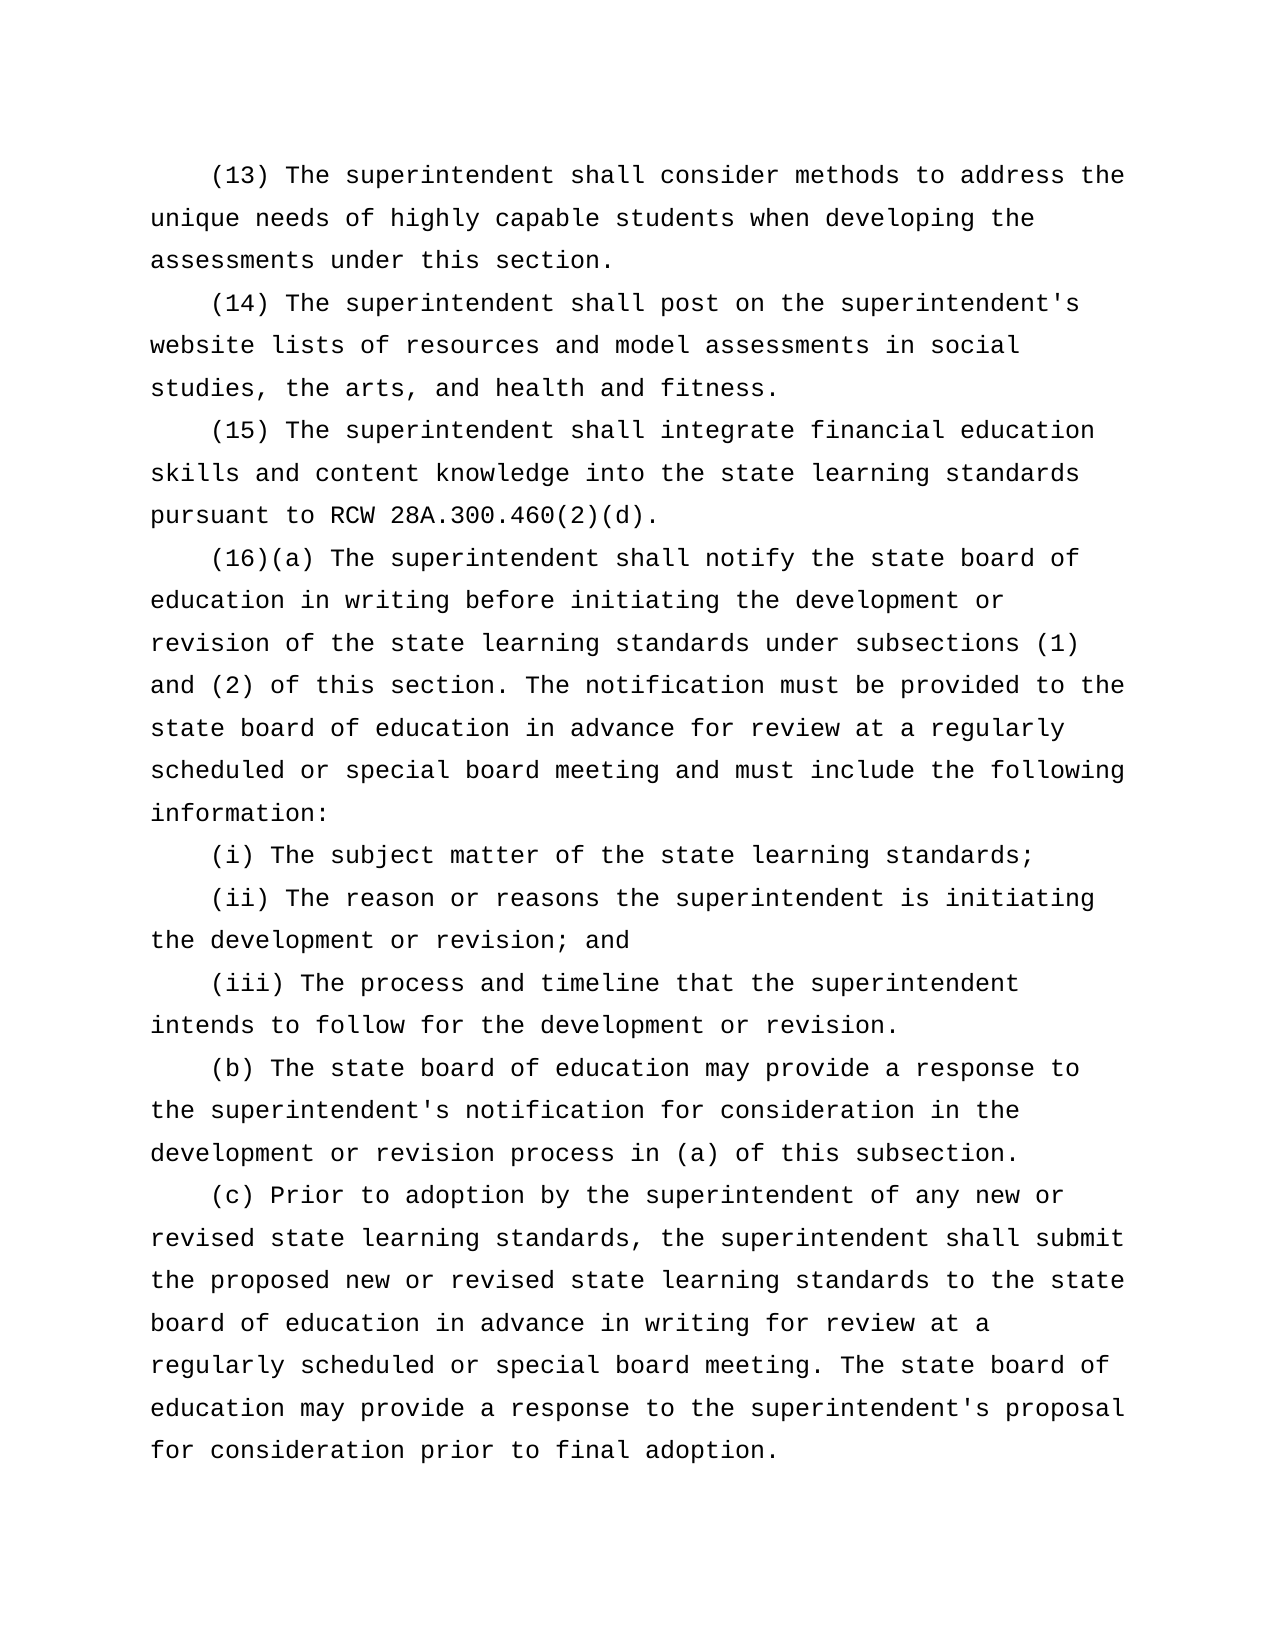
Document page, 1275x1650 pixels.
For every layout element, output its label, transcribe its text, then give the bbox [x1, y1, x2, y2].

text (b) The state board of education may provide a response to the superintendent's notification for consideration in the development or revision process in (a) of this subsection. [150, 1042, 1125, 1170]
text (15) The superintendent shall integrate financial education skills and content knowledge into the state learning standards pursuant to RCW 28A.300.460(2)(d). [150, 405, 1125, 532]
text (i) The subject matter of the state learning standards; [150, 830, 1125, 872]
text (ii) The reason or reasons the superintendent is initiating the development or revision; and [150, 872, 1125, 957]
text (iii) The process and timeline that the superintendent intends to follow for the development or revision. [150, 957, 1125, 1042]
text (14) The superintendent shall post on the superintendent's website lists of resources and model assessments in social studies, the arts, and health and fitness. [150, 277, 1125, 405]
text (16)(a) The superintendent shall notify the state board of education in writing before initiating the development or revision of the state learning standards under subsections (1) and (2) of this section. The notification must be provided to the state board of education in advance for review at a regularly scheduled or special board meeting and must include the following information: [150, 532, 1125, 830]
text (13) The superintendent shall consider methods to address the unique needs of highly capable students when developing the assessments under this section. [150, 150, 1125, 277]
text (c) Prior to adoption by the superintendent of any new or revised state learning standards, the superintendent shall submit the proposed new or revised state learning standards to the state board of education in advance in writing for review at a regularly scheduled or special board meeting. The state board of education may provide a response to the superintendent's proposal for consideration prior to final adoption. [150, 1170, 1125, 1467]
